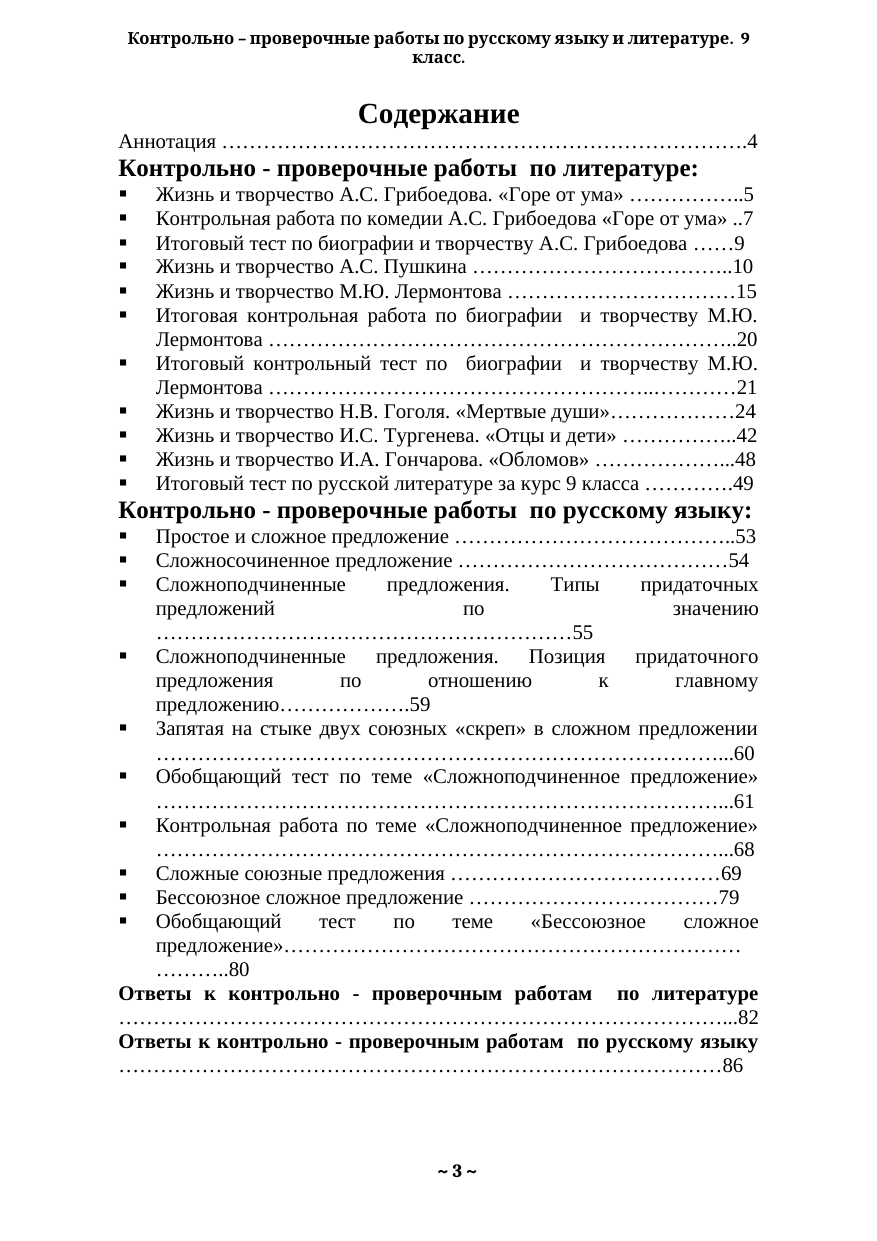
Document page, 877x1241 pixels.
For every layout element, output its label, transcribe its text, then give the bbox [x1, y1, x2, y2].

list Обобщающий тест по теме «Бессоюзное сложное предложение»…………………………………………………………………..80 [118, 909, 759, 981]
text Контрольно - проверочные работы по литературе: [118, 153, 759, 182]
list Жизнь и творчество А.С. Пушкина ………………………………..10 [118, 254, 759, 278]
list Контрольная работа по теме «Сложноподчиненное предложение» ………………………………………………………………………...68 [118, 813, 759, 861]
text Ответы к контрольно - проверочным работам по литературе ……………………………………………………………………………...82 [118, 981, 759, 1029]
list Жизнь и творчество А.С. Грибоедова. «Горе от ума» ……………..5 [118, 182, 759, 206]
text Содержание [118, 96, 759, 129]
list Жизнь и творчество М.Ю. Лермонтова ……………………………15 [118, 278, 759, 303]
list Обобщающий тест по теме «Сложноподчиненное предложение» ………………………………………………………………………...61 [118, 764, 759, 813]
list Жизнь и творчество И.С. Тургенева. «Отцы и дети» ……………..42 [118, 423, 759, 447]
list Контрольная работа по комедии А.С. Грибоедова «Горе от ума» ..7 [118, 206, 759, 230]
list Итоговый контрольный тест по биографии и творчеству М.Ю. Лермонтова ………………………………………………..…………21 [118, 351, 759, 399]
list Итоговый тест по биографии и творчеству А.С. Грибоедова ……9 [118, 230, 759, 254]
list Бессоюзное сложное предложение ………………………………79 [118, 885, 759, 909]
list Запятая на стыке двух союзных «скреп» в сложном предложении ………………………………………………………………………...60 [118, 716, 759, 764]
list Сложные союзные предложения …………………………………69 [118, 861, 759, 885]
list Простое и сложное предложение …………………………………..53 [118, 524, 759, 548]
text Контрольно - проверочные работы по русскому языку: [118, 495, 759, 524]
text Аннотация ………………………………………………………………….4 [118, 129, 759, 153]
list Сложносочиненное предложение …………………………………54 [118, 548, 759, 572]
list Сложноподчиненные предложения. Позиция придаточного предложения по отношению к главному предложению……………….59 [118, 644, 759, 716]
list Итоговая контрольная работа по биографии и творчеству М.Ю. Лермонтова …………………………………………………………..20 [118, 303, 759, 351]
list Жизнь и творчество И.А. Гончарова. «Обломов» ………………...48 [118, 447, 759, 471]
text Ответы к контрольно - проверочным работам по русскому языку ……………………………………………………………………………86 [118, 1029, 759, 1077]
list Сложноподчиненные предложения. Типы придаточных предложений по значению ……………………………………………………55 [118, 572, 759, 644]
list Жизнь и творчество Н.В. Гоголя. «Мертвые души»………………24 [118, 399, 759, 423]
list Итоговый тест по русской литературе за курс 9 класса ………….49 [118, 471, 759, 495]
